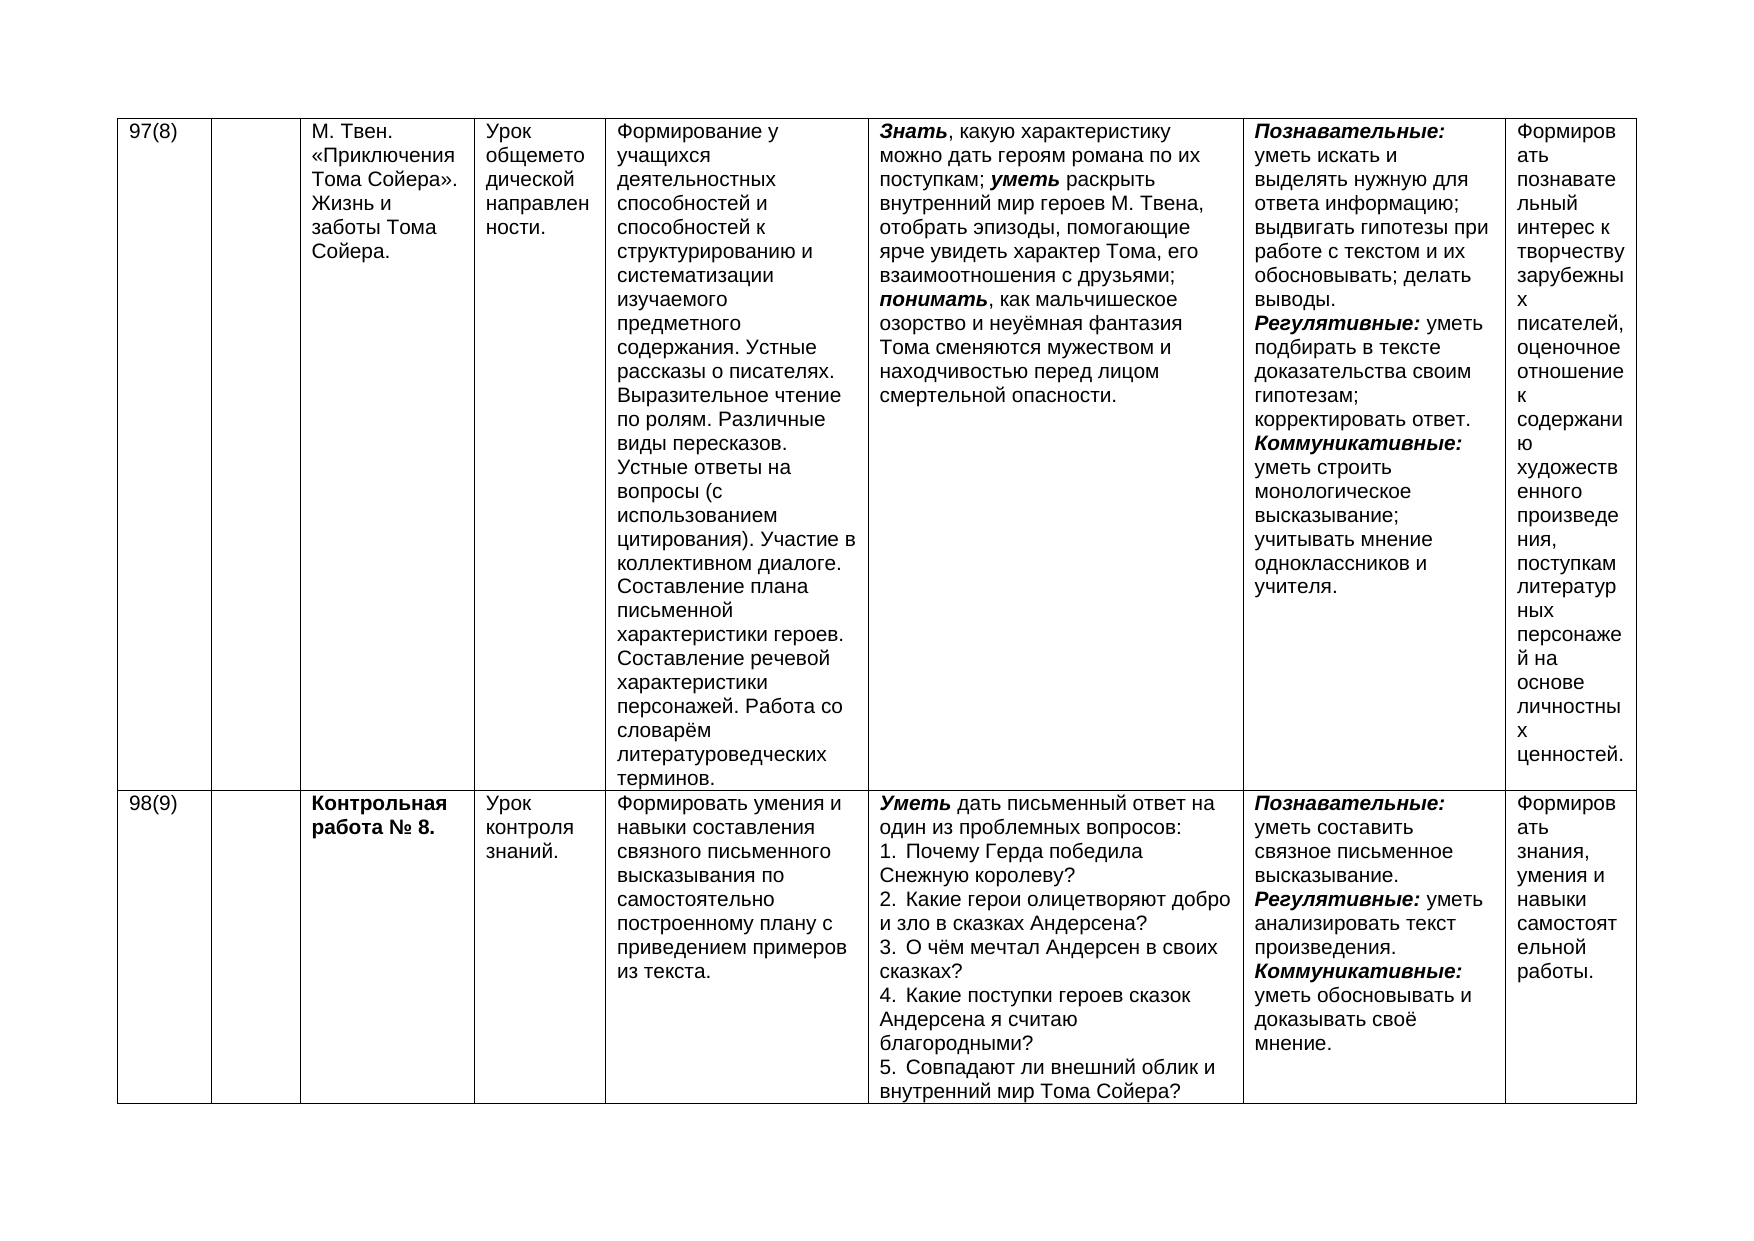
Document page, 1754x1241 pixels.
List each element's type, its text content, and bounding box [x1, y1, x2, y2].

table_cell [475, 119, 605, 790]
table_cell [869, 791, 1243, 1102]
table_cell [1506, 119, 1636, 790]
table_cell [301, 791, 474, 1102]
table_cell [212, 791, 300, 1102]
table_cell Знать, какую характеристику можно дать героям романа по их поступкам; уметь раскрыть внутренний мир героев М. Твена, отобрать эпизоды, помогающие ярче увидеть характер Тома, его взаимоотношения с друзьями; понимать, как мальчишеское озорство и неуёмная фантазия Тома сменяются мужеством и находчивостью перед лицом смертельной опасности. [869, 119, 1243, 790]
table_cell 97(8) [118, 119, 211, 790]
table_cell [212, 119, 300, 790]
table_cell 98(9) [118, 791, 211, 1102]
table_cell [1244, 791, 1505, 1102]
table_cell М. Твен. «Приключения Тома Сойера». Жизнь и заботы Тома Сойера. [301, 119, 474, 790]
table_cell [475, 791, 605, 1102]
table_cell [1244, 119, 1505, 790]
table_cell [606, 791, 868, 1102]
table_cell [606, 119, 868, 790]
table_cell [1506, 791, 1636, 1102]
